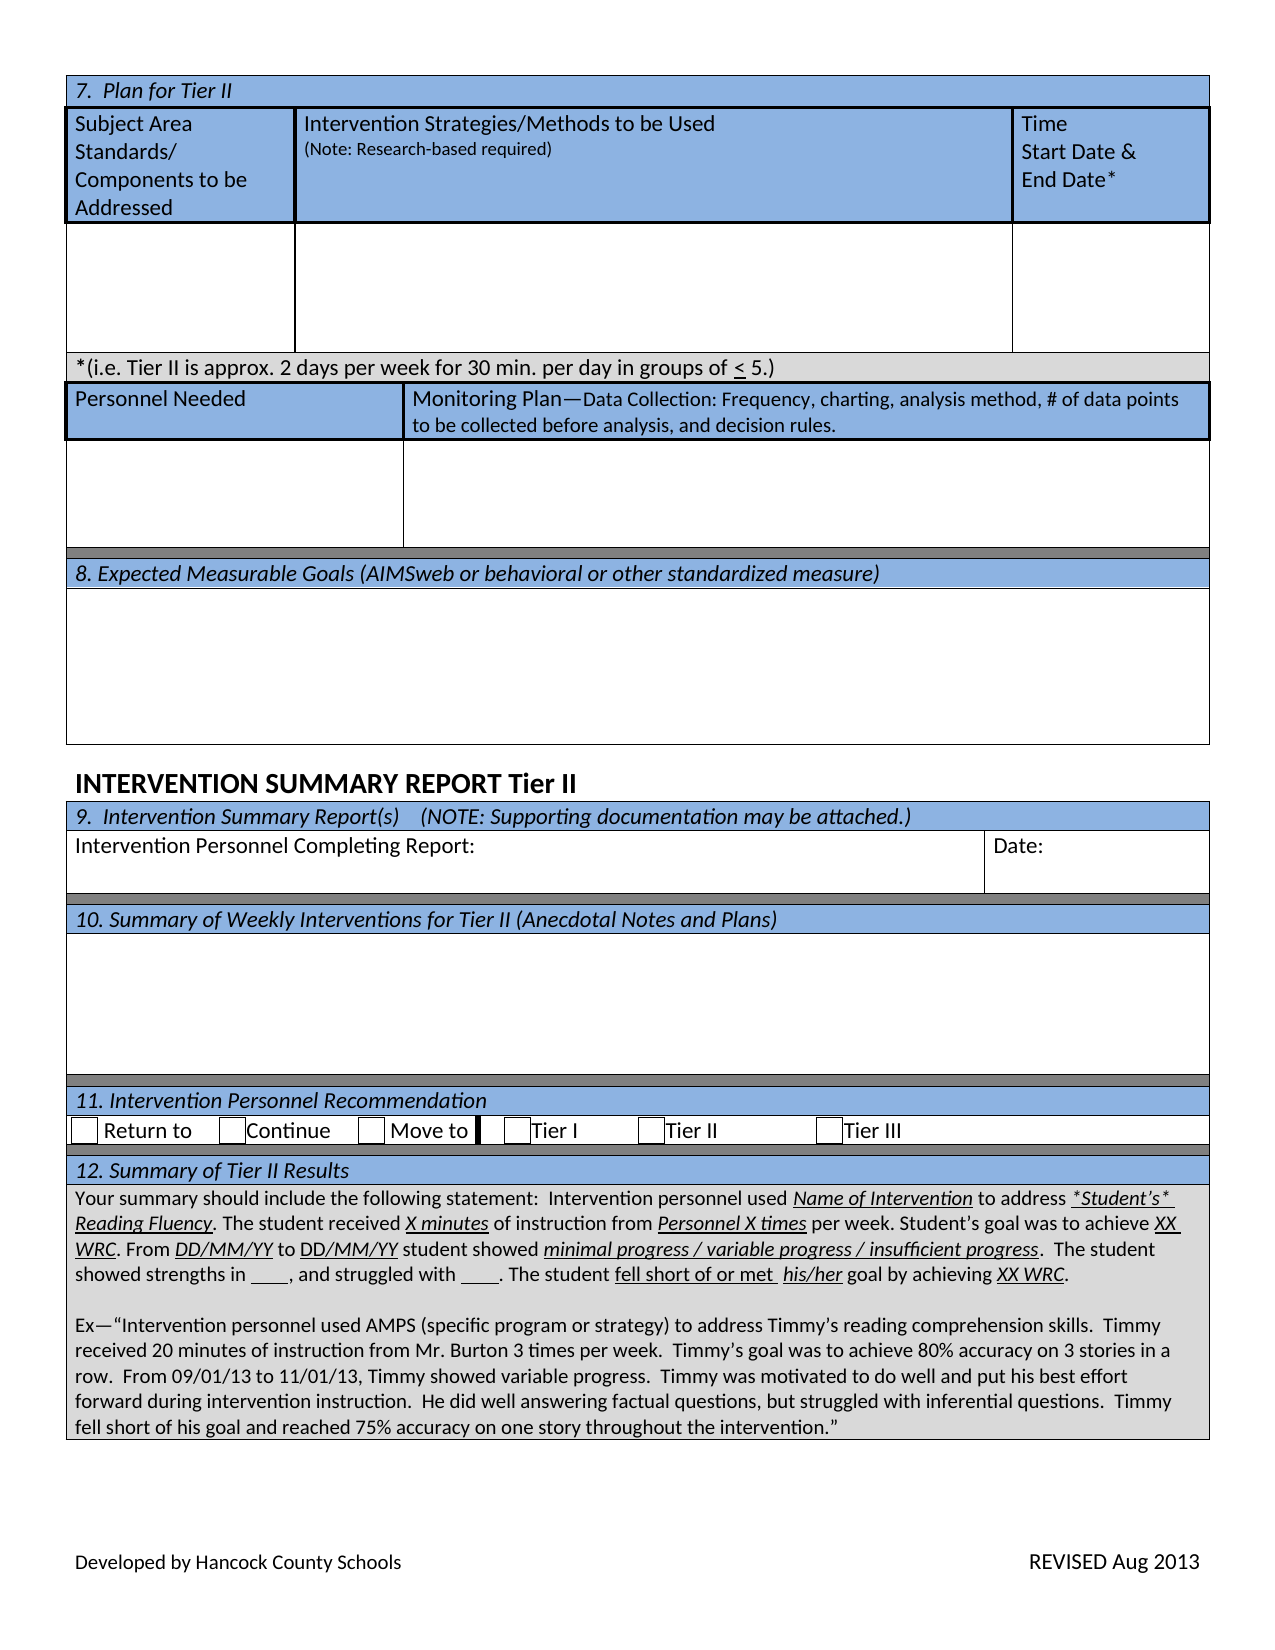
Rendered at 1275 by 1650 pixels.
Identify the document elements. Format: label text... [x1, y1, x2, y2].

table_cell [67, 224, 294, 352]
table_cell Monitoring Plan—Data Collection: Frequency, charting, analysis method, # of data points to be collected before analysis, and decision rules. [405, 384, 1208, 438]
table_cell 7. Plan for Tier II [67, 76, 1209, 106]
table_cell Time Start Date & End Date* [1014, 109, 1208, 221]
table_cell *(i.e. Tier II is approx. 2 days per week for 30 min. per day in groups of < 5.) [67, 353, 1209, 381]
table_cell [67, 441, 403, 547]
table_cell 8. Expected Measurable Goals (AIMSweb or behavioral or other standardized measure) [67, 559, 1209, 587]
table_cell Return to Continue Move to [67, 1116, 475, 1144]
table_cell Date: [985, 831, 1209, 893]
table_cell [67, 589, 1209, 744]
table_cell [404, 441, 1209, 547]
table_cell [67, 548, 1209, 558]
table_header 9. Intervention Summary Report(s) (NOTE: Supporting documentation may be attached.) [67, 802, 1209, 830]
table_cell Your summary should include the following statement: Intervention personnel used Name of Intervention to address *Student’s* Reading Fluency. The student received X minutes of instruction from Personnel X times per week. Student’s goal was to achieve XX WRC. From DD/MM/YY to DD/MM/YY student showed minimal progress / variable progress / insufficient progress. The student showed strengths in , and struggled with . The student fell short of or met his/her goal by achieving XX WRC. Ex—“Intervention personnel used AMPS (specific program or strategy) to address Timmy’s reading comprehension skills. Timmy received 20 minutes of instruction from Mr. Burton 3 times per week. Timmy’s goal was to achieve 80% accuracy on 3 stories in a row. From 09/01/13 to 11/01/13, Timmy showed variable progress. Timmy was motivated to do well and put his best effort forward during intervention instruction. He did well answering factual questions, but struggled with inferential questions. Timmy fell short of his goal and reached 75% accuracy on one story throughout the intervention.” [67, 1185, 1209, 1439]
table_cell [67, 894, 1209, 904]
table_cell Personnel Needed [68, 384, 402, 438]
table_cell [67, 934, 1209, 1074]
table_cell [67, 1075, 1209, 1086]
table_cell 12. Summary of Tier II Results [67, 1156, 1209, 1184]
table_cell Intervention Strategies/Methods to be Used (Note: Research-based required) [297, 109, 1011, 221]
table_cell [296, 224, 1012, 352]
table_cell [67, 1145, 1209, 1155]
table_cell Subject Area Standards/ Components to be Addressed [68, 109, 293, 221]
text INTERVENTION SUMMARY REPORT Tier II [75, 765, 1200, 801]
table_cell Tier I Tier II Tier III [481, 1116, 1209, 1144]
table_cell [1013, 224, 1209, 352]
table_cell 10. Summary of Weekly Interventions for Tier II (Anecdotal Notes and Plans) [67, 905, 1209, 933]
table_cell 11. Intervention Personnel Recommendation [67, 1087, 1209, 1115]
table_cell Intervention Personnel Completing Report: [67, 831, 984, 893]
